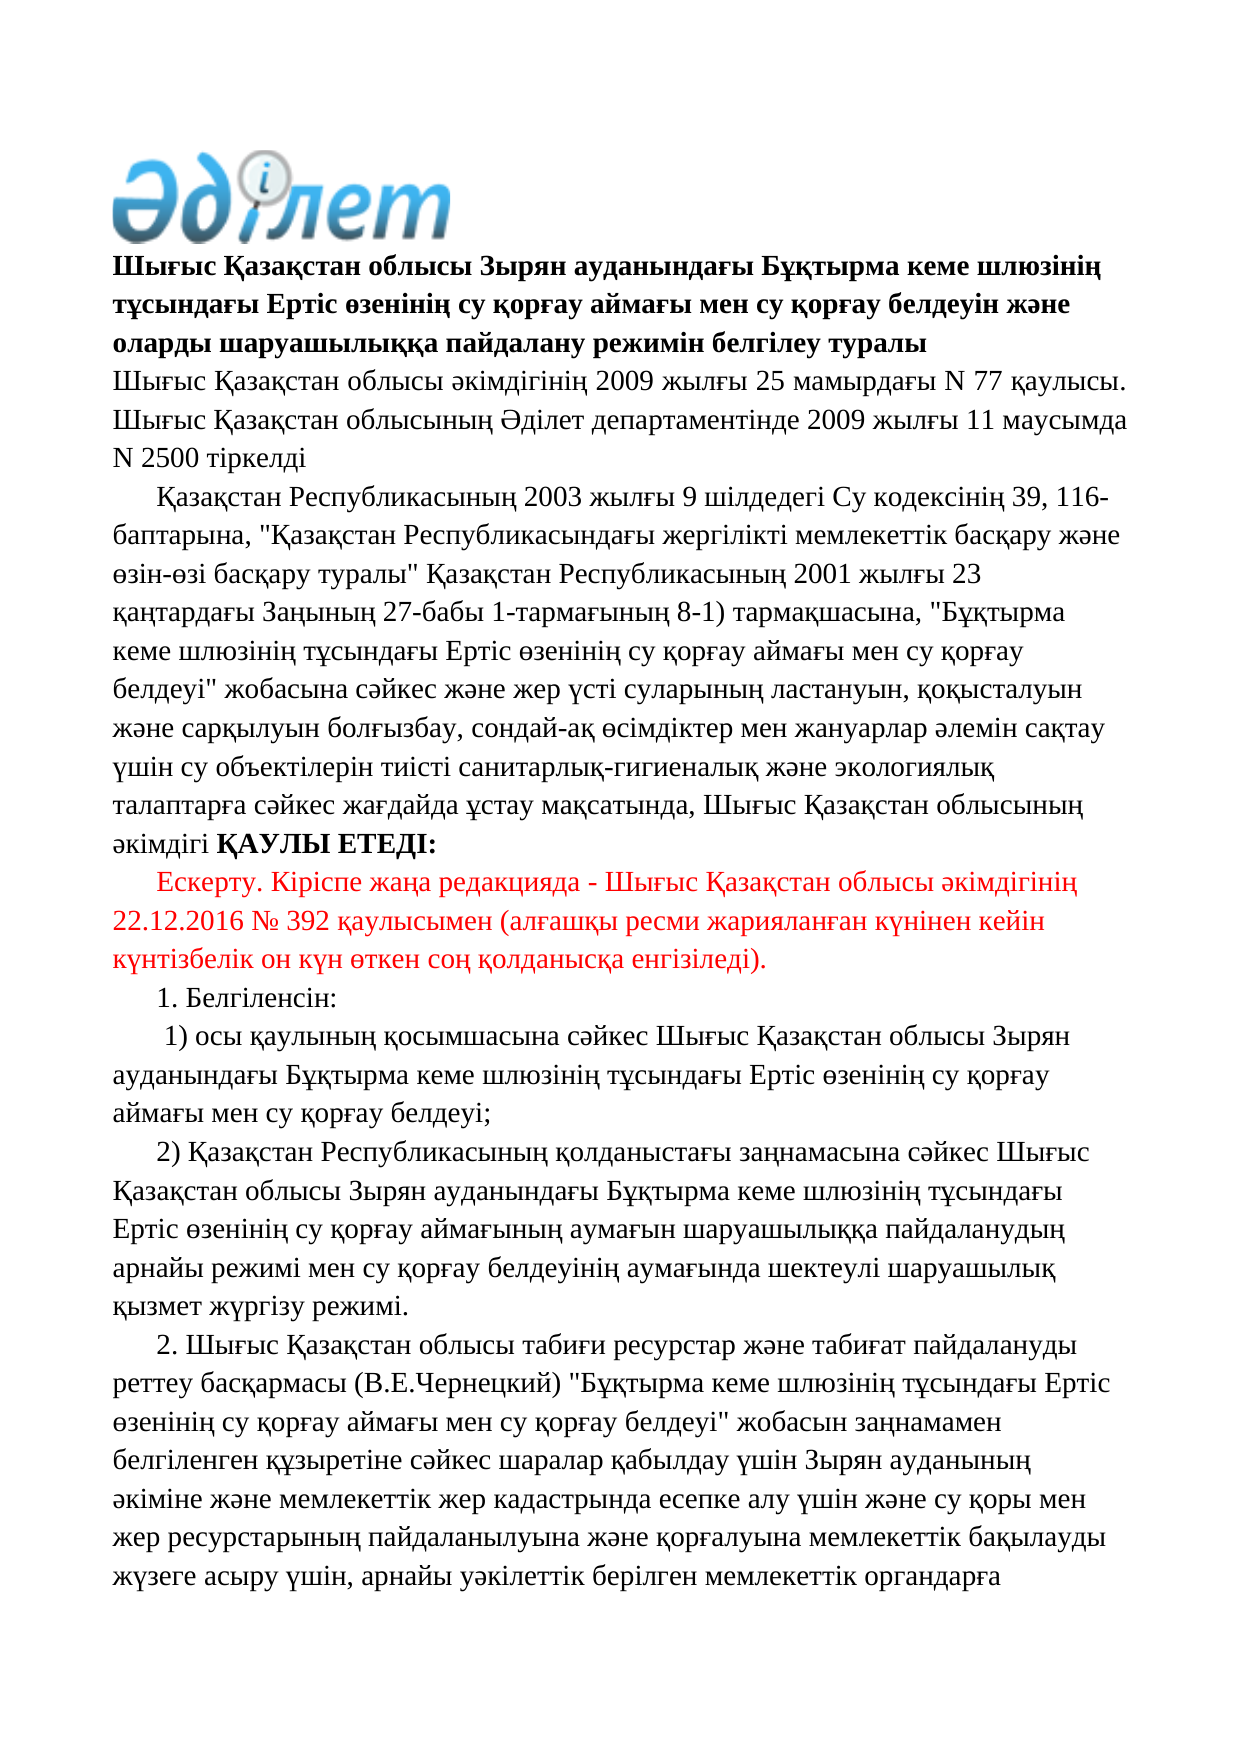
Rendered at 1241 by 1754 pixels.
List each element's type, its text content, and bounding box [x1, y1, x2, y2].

text Шығыс Қазақстан облысы Зырян ауданындағы Бұқтырма кеме шлюзінің тұсындағы Ертіс өзенінің су қорғау аймағы мен су қорғау белдеуін және оларды шаруашылыққа пайдалану режимін белгілеу туралы [112, 248, 1128, 358]
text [112, 479, 1128, 1592]
text Шығыс Қазақстан облысы әкімдігінің 2009 жылғы 25 мамырдағы N 77 қаулысы. Шығыс Қазақстан облысының Әділет департаментінде 2009 жылғы 11 маусымда N 2500 тіркелді [112, 363, 1128, 474]
picture [112, 150, 451, 244]
